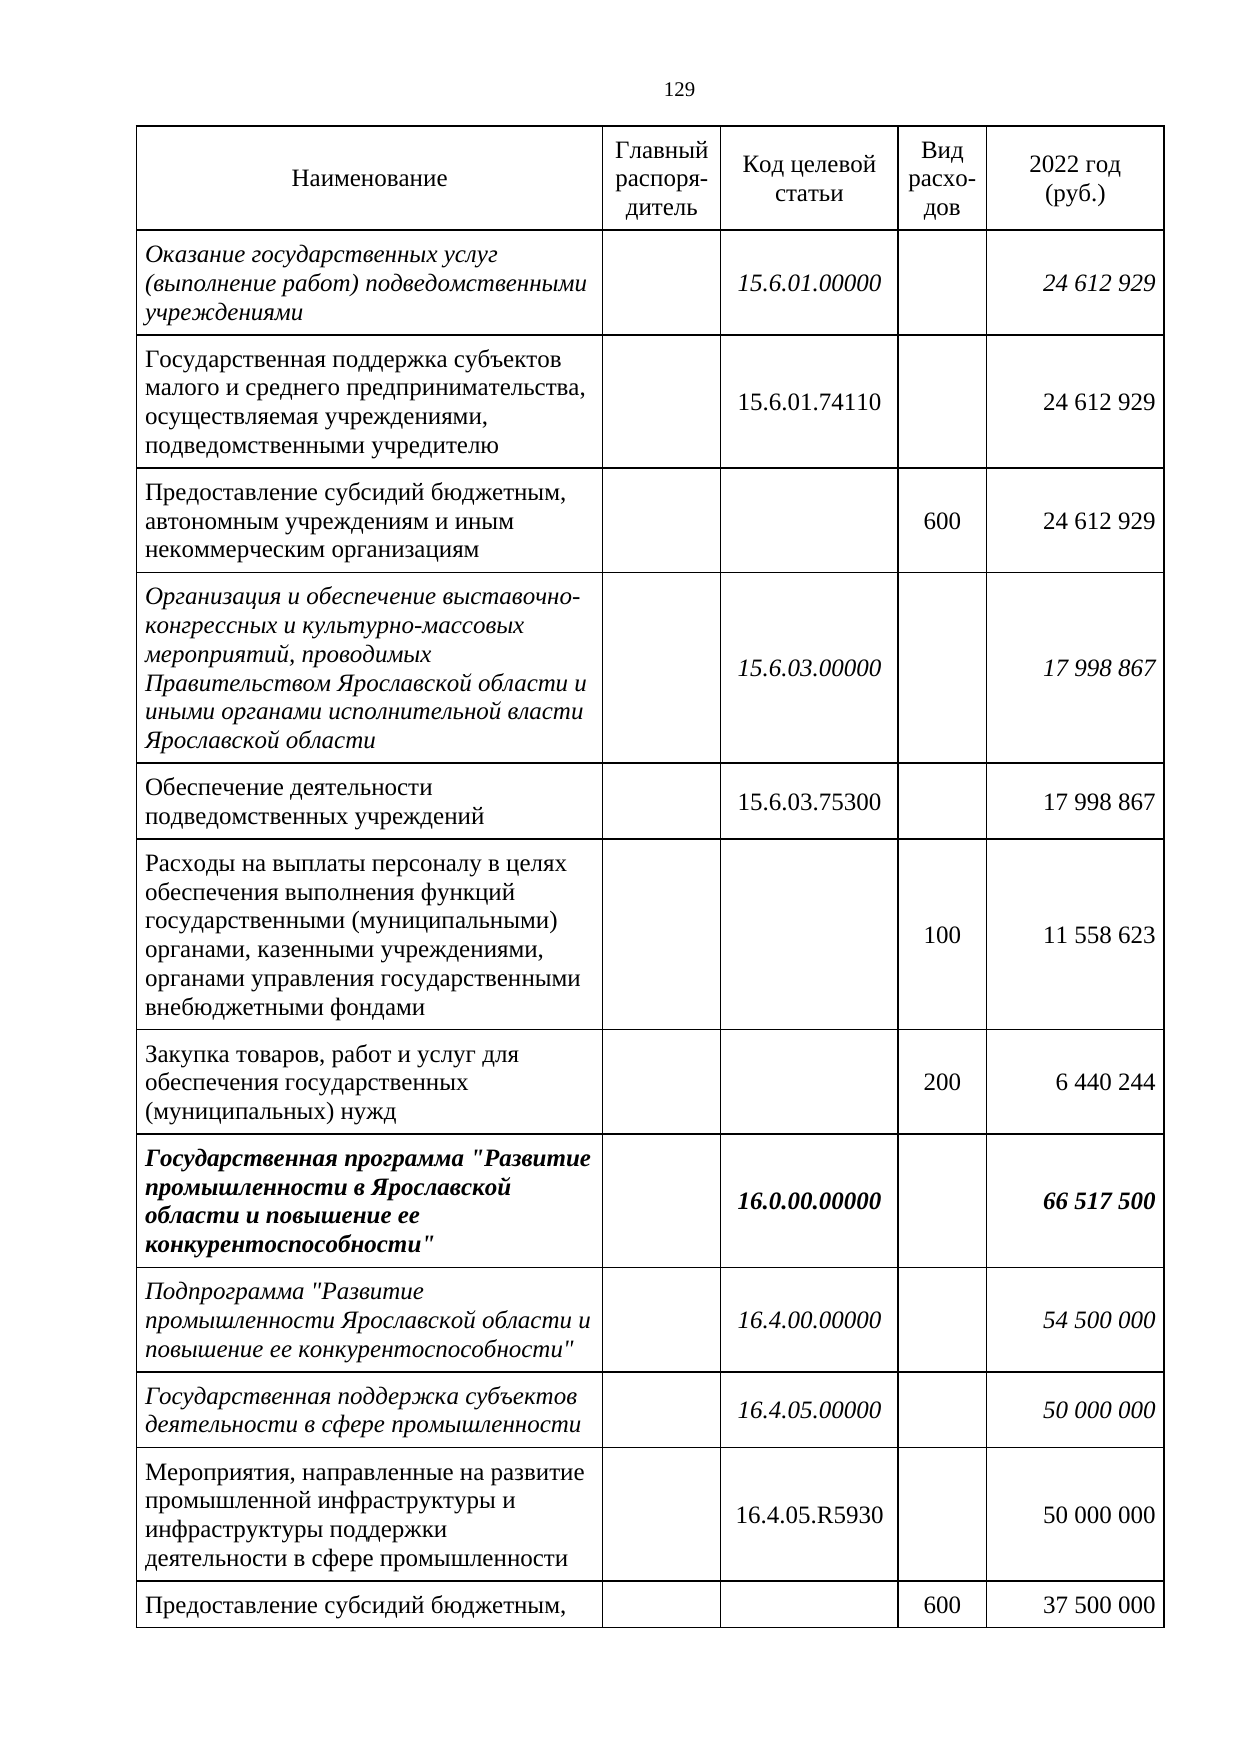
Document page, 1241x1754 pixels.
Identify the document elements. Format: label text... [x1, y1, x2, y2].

table_header 2022 год (руб.) [987, 127, 1163, 229]
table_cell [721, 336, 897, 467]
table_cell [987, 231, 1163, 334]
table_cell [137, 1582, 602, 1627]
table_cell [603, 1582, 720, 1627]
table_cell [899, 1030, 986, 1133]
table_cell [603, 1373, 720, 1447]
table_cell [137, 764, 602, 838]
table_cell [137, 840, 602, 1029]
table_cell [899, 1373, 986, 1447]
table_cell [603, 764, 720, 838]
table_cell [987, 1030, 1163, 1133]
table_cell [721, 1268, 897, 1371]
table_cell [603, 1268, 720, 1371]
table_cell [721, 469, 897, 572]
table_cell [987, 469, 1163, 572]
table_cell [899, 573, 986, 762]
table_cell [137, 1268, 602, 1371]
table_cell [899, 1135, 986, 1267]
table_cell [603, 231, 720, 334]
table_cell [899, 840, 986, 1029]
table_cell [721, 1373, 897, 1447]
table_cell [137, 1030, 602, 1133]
table_header Главный распоря-дитель [603, 127, 720, 229]
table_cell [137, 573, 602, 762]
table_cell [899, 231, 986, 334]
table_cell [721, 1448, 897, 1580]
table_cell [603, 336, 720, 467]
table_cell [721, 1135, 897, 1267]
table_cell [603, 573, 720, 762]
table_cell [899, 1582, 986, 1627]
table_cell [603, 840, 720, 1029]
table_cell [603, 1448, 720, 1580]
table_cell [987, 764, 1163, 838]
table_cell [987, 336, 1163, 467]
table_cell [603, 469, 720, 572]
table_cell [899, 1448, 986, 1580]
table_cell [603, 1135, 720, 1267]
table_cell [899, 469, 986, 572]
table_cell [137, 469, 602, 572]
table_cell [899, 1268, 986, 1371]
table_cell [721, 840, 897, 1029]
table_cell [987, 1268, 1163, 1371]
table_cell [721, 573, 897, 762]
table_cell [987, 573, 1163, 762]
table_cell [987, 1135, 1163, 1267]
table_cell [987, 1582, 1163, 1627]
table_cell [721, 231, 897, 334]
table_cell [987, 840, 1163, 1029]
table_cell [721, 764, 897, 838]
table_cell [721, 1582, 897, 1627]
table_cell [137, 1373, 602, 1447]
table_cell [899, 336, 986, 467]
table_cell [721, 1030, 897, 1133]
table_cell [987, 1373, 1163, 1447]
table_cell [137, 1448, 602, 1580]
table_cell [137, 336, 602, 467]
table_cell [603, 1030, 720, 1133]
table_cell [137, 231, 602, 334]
table_header Код целевой статьи [721, 127, 897, 229]
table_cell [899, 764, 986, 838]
table_header Вид расхо-дов [899, 127, 986, 229]
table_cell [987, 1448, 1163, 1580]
table_header Наименование [137, 127, 602, 229]
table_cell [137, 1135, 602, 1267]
